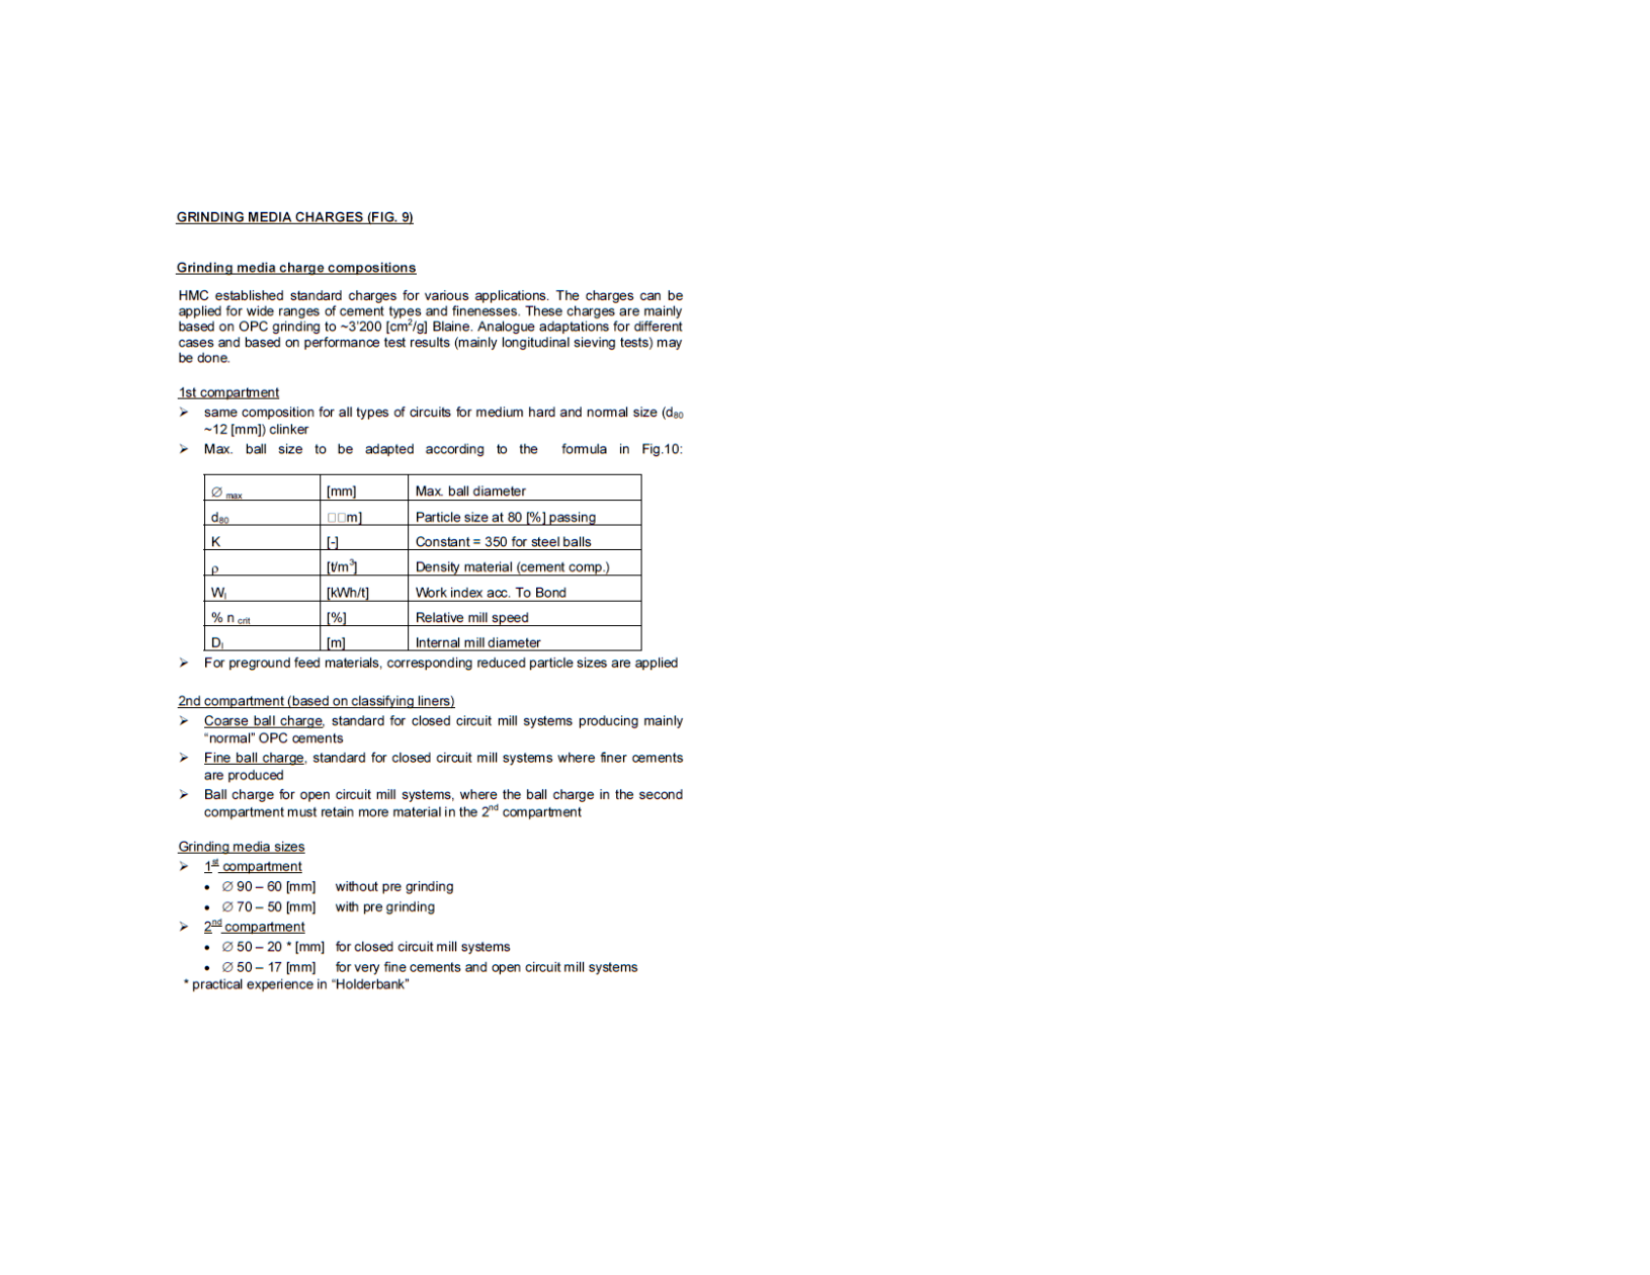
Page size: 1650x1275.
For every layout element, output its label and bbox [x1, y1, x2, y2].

picture [150, 150, 719, 1019]
